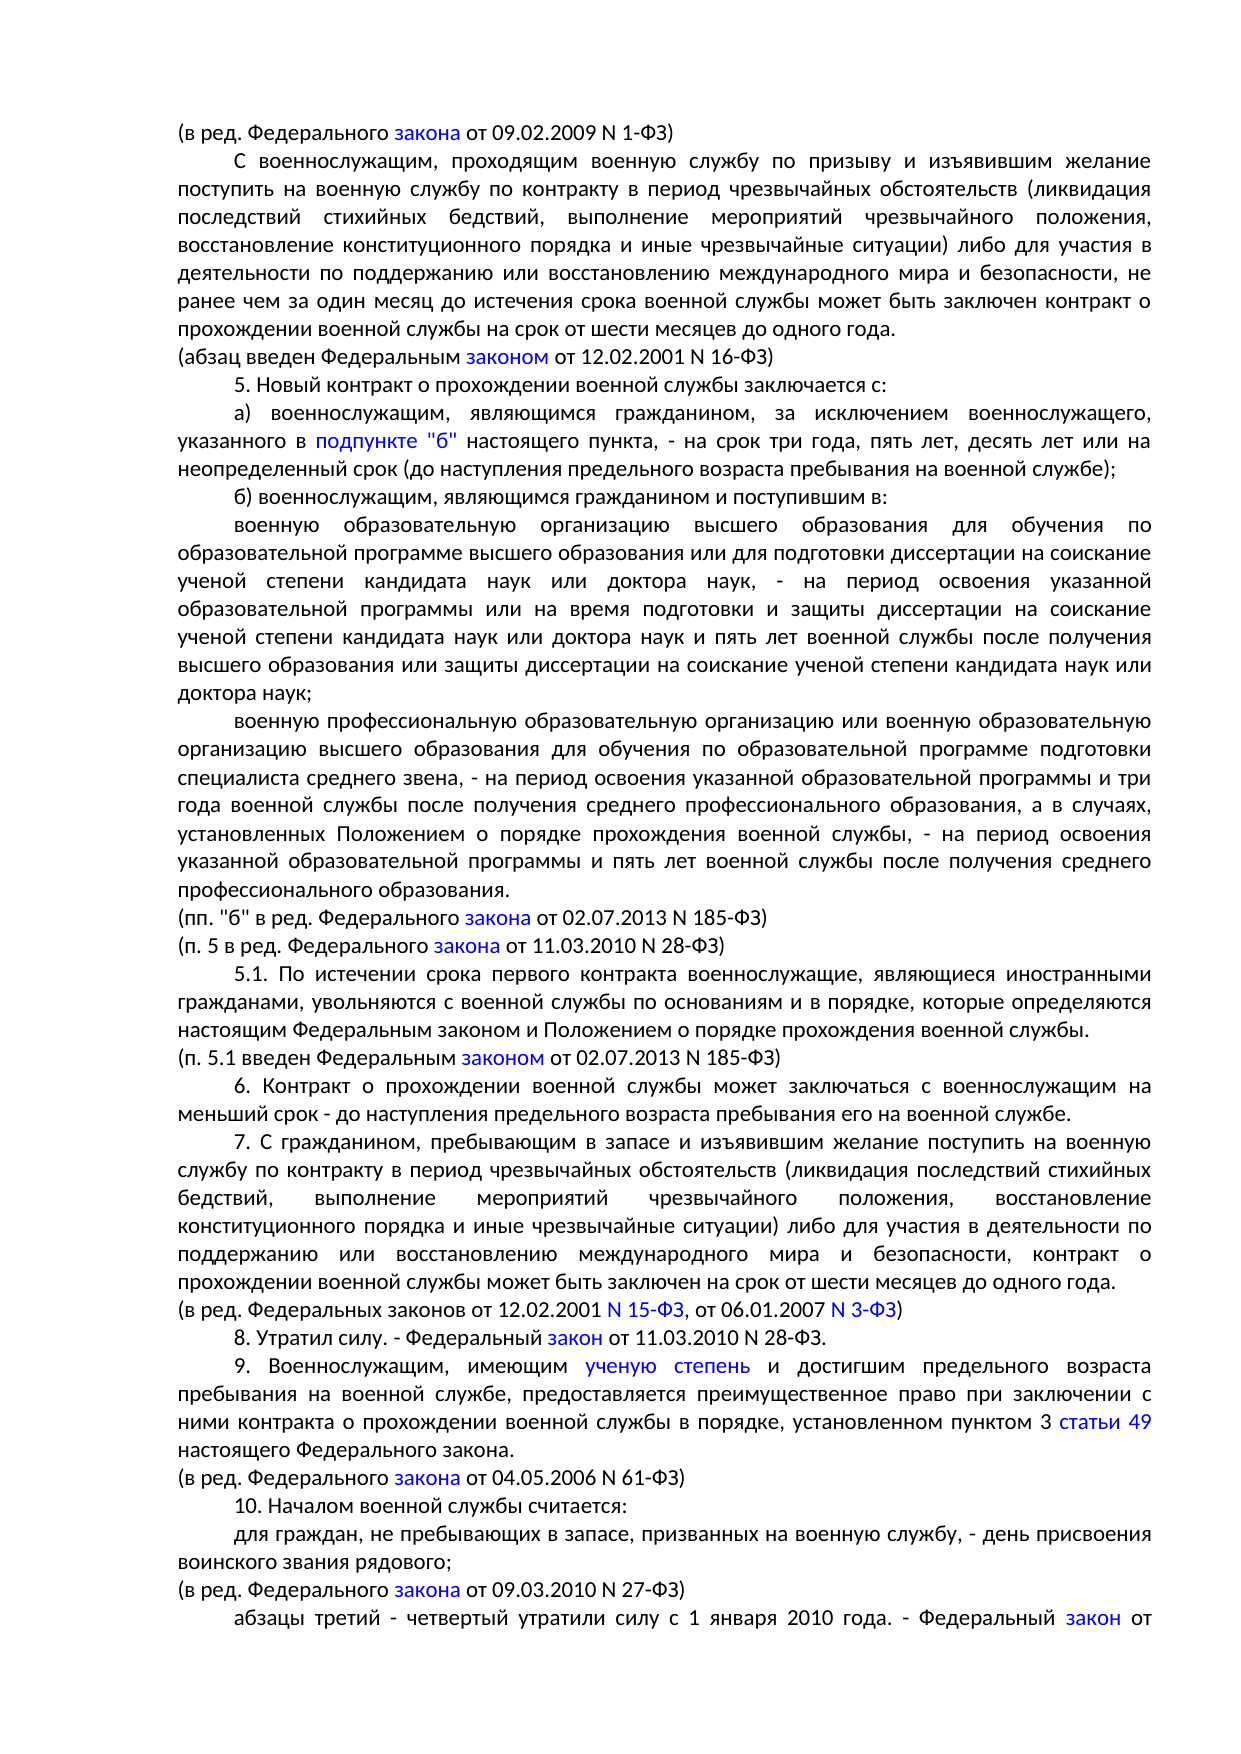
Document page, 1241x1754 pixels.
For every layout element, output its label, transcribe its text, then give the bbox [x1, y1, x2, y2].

text С военнослужащим, проходящим военную службу по призыву и изъявившим желание поступить на военную службу по контракту в период чрезвычайных обстоятельств (ликвидация последствий стихийных бедствий, выполнение мероприятий чрезвычайного положения, восстановление конституционного порядка и иные чрезвычайные ситуации) либо для участия в деятельности по поддержанию или восстановлению международного мира и безопасности, не ранее чем за один месяц до истечения срока военной службы может быть заключен контракт о прохождении военной службы на срок от шести месяцев до одного года. [177, 146, 1152, 342]
text (в ред. Федерального закона от 09.03.2010 N 27-ФЗ) [177, 1575, 1152, 1603]
text (в ред. Федеральных законов от 12.02.2001 N 15-ФЗ, от 06.01.2007 N 3-ФЗ) [177, 1295, 1152, 1323]
text 9. Военнослужащим, имеющим ученую степень и достигшим предельного возраста пребывания на военной службе, предоставляется преимущественное право при заключении с ними контракта о прохождении военной службы в порядке, установленном пунктом 3 статьи 49 настоящего Федерального закона. [177, 1351, 1152, 1463]
text 7. С гражданином, пребывающим в запасе и изъявившим желание поступить на военную службу по контракту в период чрезвычайных обстоятельств (ликвидация последствий стихийных бедствий, выполнение мероприятий чрезвычайного положения, восстановление конституционного порядка и иные чрезвычайные ситуации) либо для участия в деятельности по поддержанию или восстановлению международного мира и безопасности, контракт о прохождении военной службы может быть заключен на срок от шести месяцев до одного года. [177, 1127, 1152, 1295]
text 10. Началом военной службы считается: [177, 1491, 1152, 1519]
text (в ред. Федерального закона от 04.05.2006 N 61-ФЗ) [177, 1463, 1152, 1491]
text 8. Утратил силу. - Федеральный закон от 11.03.2010 N 28-ФЗ. [177, 1323, 1152, 1351]
text (пп. "б" в ред. Федерального закона от 02.07.2013 N 185-ФЗ) [177, 903, 1152, 931]
text военную профессиональную образовательную организацию или военную образовательную организацию высшего образования для обучения по образовательной программе подготовки специалиста среднего звена, - на период освоения указанной образовательной программы и три года военной службы после получения среднего профессионального образования, а в случаях, установленных Положением о порядке прохождения военной службы, - на период освоения указанной образовательной программы и пять лет военной службы после получения среднего профессионального образования. [177, 707, 1152, 903]
text б) военнослужащим, являющимся гражданином и поступившим в: [177, 482, 1152, 510]
text 6. Контракт о прохождении военной службы может заключаться с военнослужащим на меньший срок - до наступления предельного возраста пребывания его на военной службе. [177, 1071, 1152, 1127]
text 5. Новый контракт о прохождении военной службы заключается с: [177, 370, 1152, 398]
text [177, 1603, 1152, 1631]
text (п. 5 в ред. Федерального закона от 11.03.2010 N 28-ФЗ) [177, 931, 1152, 959]
text (в ред. Федерального закона от 09.02.2009 N 1-ФЗ) [177, 118, 1152, 146]
text военную образовательную организацию высшего образования для обучения по образовательной программе высшего образования или для подготовки диссертации на соискание ученой степени кандидата наук или доктора наук, - на период освоения указанной образовательной программы или на время подготовки и защиты диссертации на соискание ученой степени кандидата наук или доктора наук и пять лет военной службы после получения высшего образования или защиты диссертации на соискание ученой степени кандидата наук или доктора наук; [177, 510, 1152, 707]
text а) военнослужащим, являющимся гражданином, за исключением военнослужащего, указанного в подпункте "б" настоящего пункта, - на срок три года, пять лет, десять лет или на неопределенный срок (до наступления предельного возраста пребывания на военной службе); [177, 398, 1152, 482]
text 5.1. По истечении срока первого контракта военнослужащие, являющиеся иностранными гражданами, увольняются с военной службы по основаниям и в порядке, которые определяются настоящим Федеральным законом и Положением о порядке прохождения военной службы. [177, 959, 1152, 1043]
text (п. 5.1 введен Федеральным законом от 02.07.2013 N 185-ФЗ) [177, 1043, 1152, 1071]
text для граждан, не пребывающих в запасе, призванных на военную службу, - день присвоения воинского звания рядового; [177, 1519, 1152, 1575]
text (абзац введен Федеральным законом от 12.02.2001 N 16-ФЗ) [177, 342, 1152, 370]
